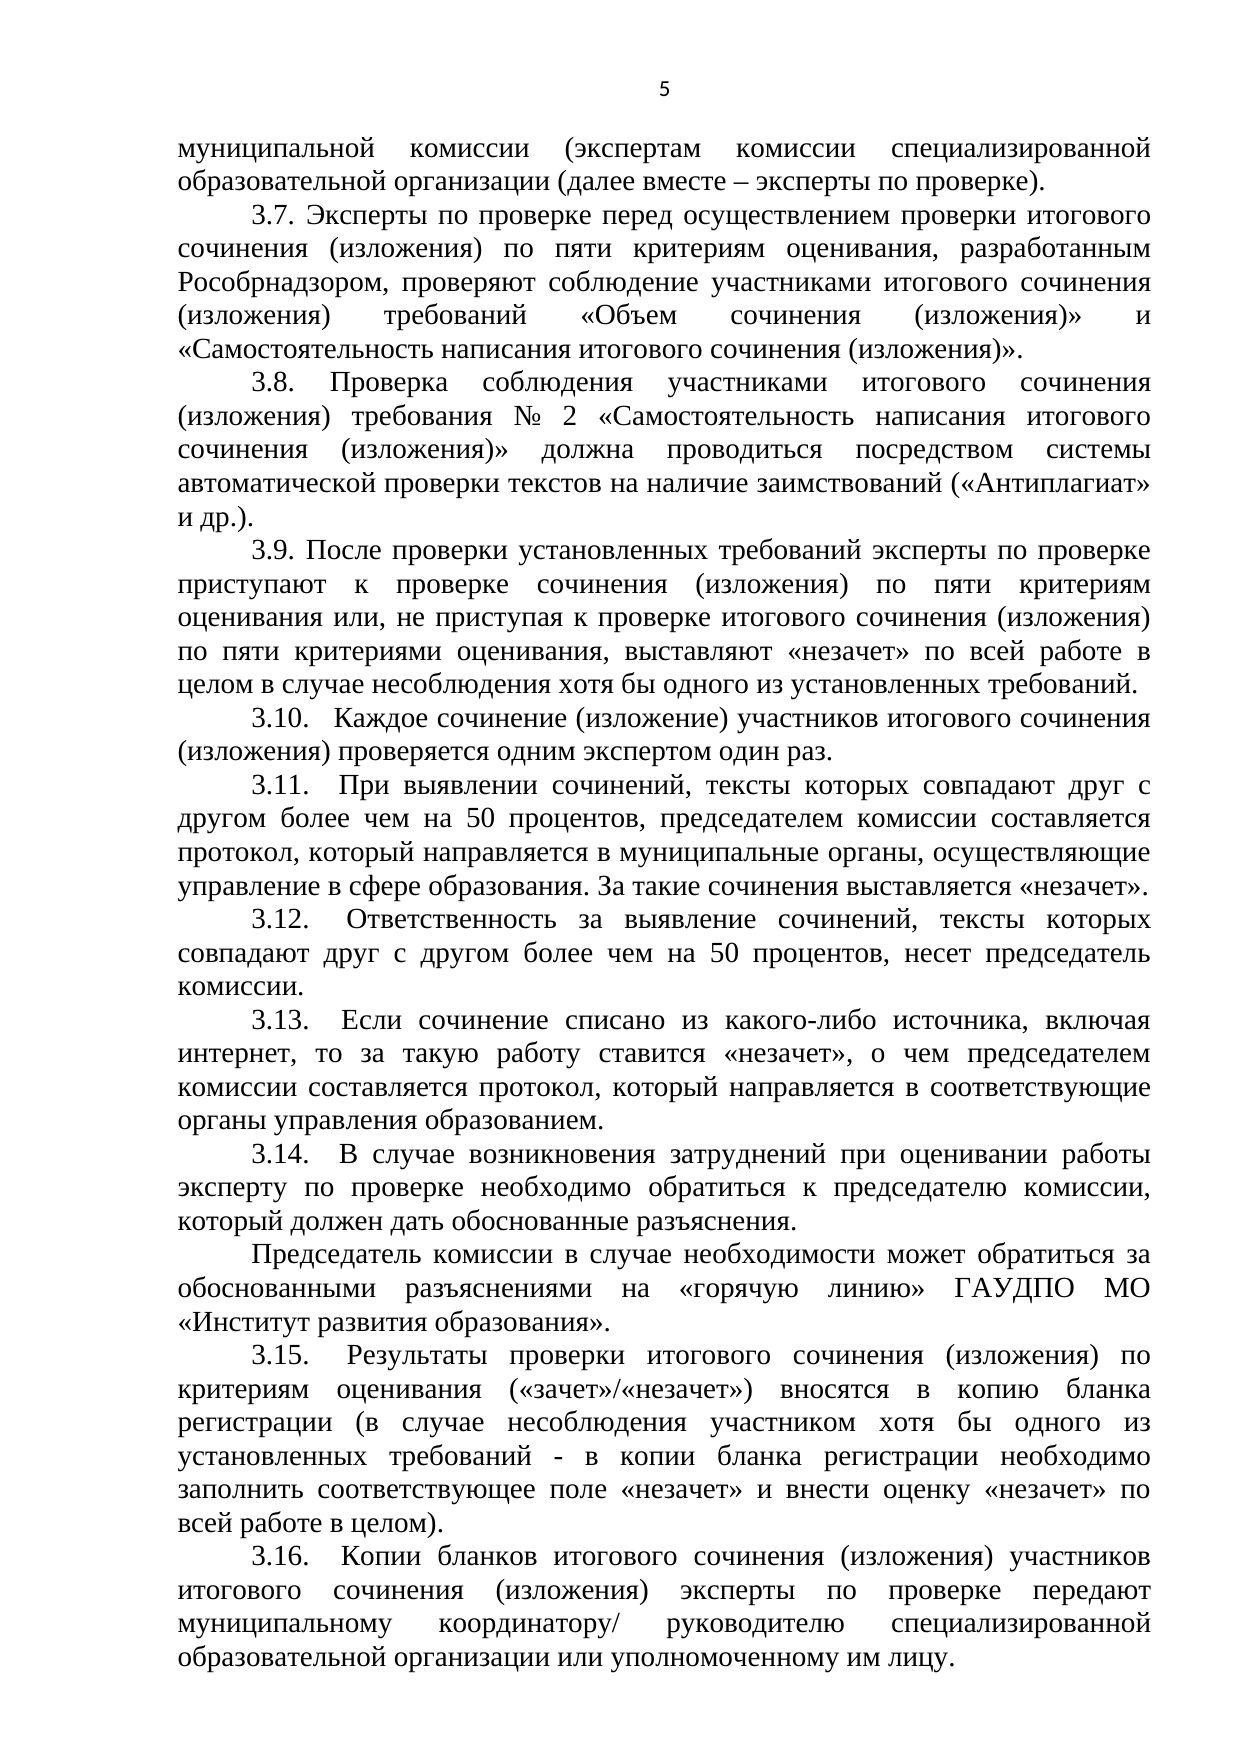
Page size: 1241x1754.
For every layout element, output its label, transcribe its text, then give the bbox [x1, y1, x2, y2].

list Председатель комиссии в случае необходимости может обратиться за обоснованными разъяснениями на «горячую линию» ГАУДПО МО «Институт развития образования». [177, 1237, 1152, 1337]
list Если сочинение списано из какого-либо источника, включая интернет, то за такую работу ставится «незачет», о чем председателем комиссии составляется протокол, который направляется в соответствующие органы управления образованием. [177, 1002, 1152, 1136]
list Проверка соблюдения участниками итогового сочинения (изложения) требования № 2 «Самостоятельность написания итогового сочинения (изложения)» должна проводиться посредством системы автоматической проверки текстов на наличие заимствований («Антиплагиат» и др.). [177, 364, 1152, 532]
list При выявлении сочинений, тексты которых совпадают друг с другом более чем на 50 процентов, председателем комиссии составляется протокол, который направляется в муниципальные органы, осуществляющие управление в сфере образования. За такие сочинения выставляется «незачет». [177, 767, 1152, 901]
list Результаты проверки итогового сочинения (изложения) по критериям оценивания («зачет»/«незачет») вносятся в копию бланка регистрации (в случае несоблюдения участником хотя бы одного из установленных требований - в копии бланка регистрации необходимо заполнить соответствующее поле «незачет» и внести оценку «незачет» по всей работе в целом). [177, 1337, 1152, 1538]
list Копии бланков итогового сочинения (изложения) участников итогового сочинения (изложения) эксперты по проверке передают муниципальному координатору/ руководителю специализированной образовательной организации или уполномоченному им лицу. [177, 1538, 1152, 1673]
list После проверки установленных требований эксперты по проверке приступают к проверке сочинения (изложения) по пяти критериям оценивания или, не приступая к проверке итогового сочинения (изложения) по пяти критериями оценивания, выставляют «незачет» по всей работе в целом в случае несоблюдения хотя бы одного из установленных требований. [177, 532, 1152, 700]
list В случае возникновения затруднений при оценивании работы эксперту по проверке необходимо обратиться к председателю комиссии, который должен дать обоснованные разъяснения. [177, 1136, 1152, 1237]
list Каждое сочинение (изложение) участников итогового сочинения (изложения) проверяется одним экспертом один раз. [177, 700, 1152, 767]
list Ответственность за выявление сочинений, тексты которых совпадают друг с другом более чем на 50 процентов, несет председатель комиссии. [177, 901, 1152, 1002]
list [177, 130, 1152, 197]
list Эксперты по проверке перед осуществлением проверки итогового сочинения (изложения) по пяти критериям оценивания, разработанным Рособрнадзором, проверяют соблюдение участниками итогового сочинения (изложения) требований «Объем сочинения (изложения)» и «Самостоятельность написания итогового сочинения (изложения)». [177, 197, 1152, 364]
